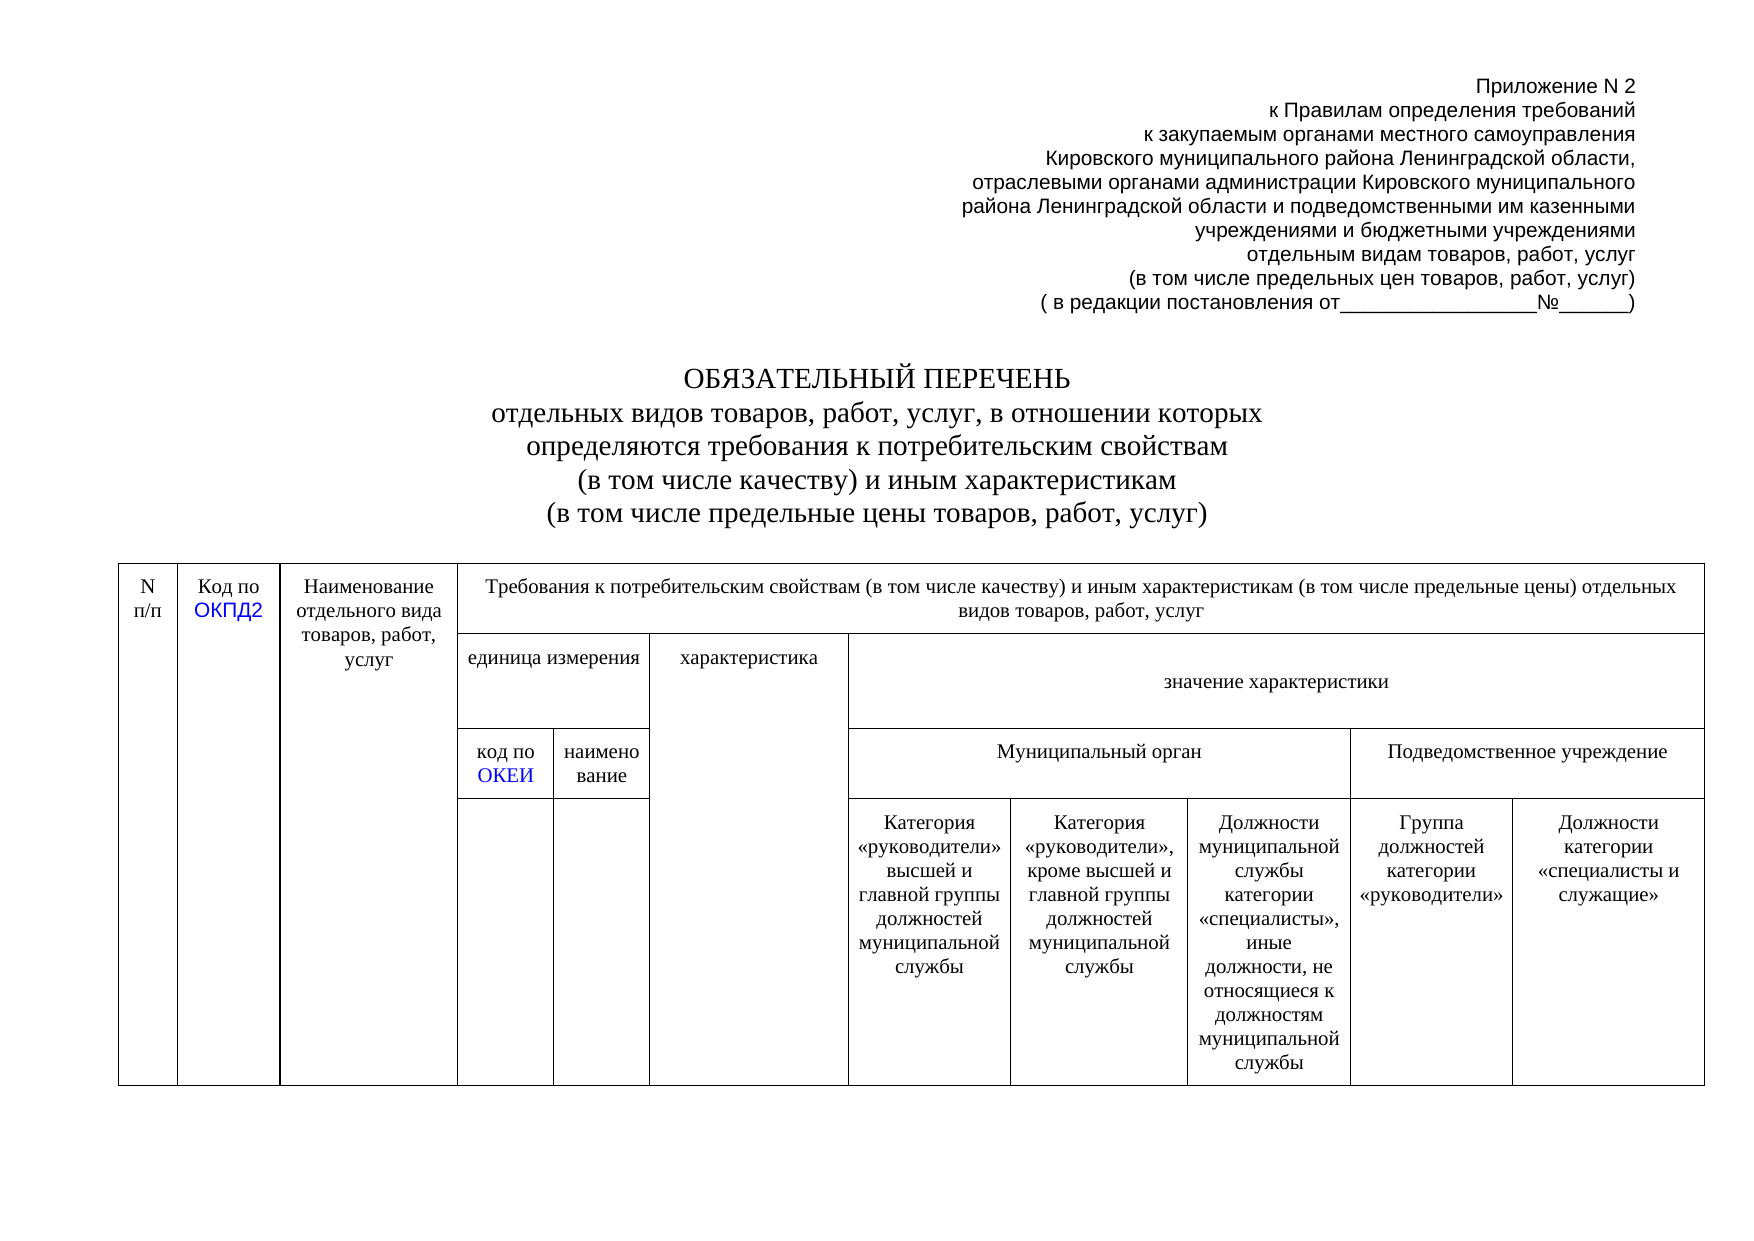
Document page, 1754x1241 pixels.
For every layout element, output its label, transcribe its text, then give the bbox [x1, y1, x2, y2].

text Кировского муниципального района Ленинградской области, [118, 146, 1636, 170]
table_cell Муниципальный орган [849, 729, 1350, 798]
table_cell Группа должностей категории «руководители» [1351, 799, 1512, 1085]
table_cell Подведомственное учреждение [1351, 729, 1704, 798]
text к закупаемым органами местного самоуправления [118, 122, 1636, 146]
text ( в редакции постановления от_________________№______) [118, 289, 1636, 313]
table_header Требования к потребительским свойствам (в том числе качеству) и иным характеристикам (в том числе предельные цены) отдельных видов товаров, работ, услуг [458, 564, 1704, 633]
table_cell код по ОКЕИ [458, 729, 553, 798]
table_cell Должности муниципальной службы категории «специалисты», иные должности, не относящиеся к должностям муниципальной службы [1188, 799, 1350, 1085]
table_cell характеристика [650, 634, 848, 1085]
text (в том числе качеству) и иным характеристикам [118, 462, 1636, 496]
table_cell наименование [554, 729, 649, 798]
table_cell Должности категории «специалисты и служащие» [1513, 799, 1704, 1085]
text к Правилам определения требований [118, 98, 1636, 122]
text (в том числе предельных цен товаров, работ, услуг) [118, 266, 1636, 289]
table_cell значение характеристики [849, 634, 1704, 727]
table_header Наименование отдельного вида товаров, работ, услуг [281, 564, 457, 1085]
table_header Код по ОКПД2 [178, 564, 279, 1085]
table_cell [554, 799, 649, 1085]
text отдельным видам товаров, работ, услуг [118, 242, 1636, 266]
text отраслевыми органами администрации Кировского муниципального [118, 170, 1636, 194]
text учреждениями и бюджетными учреждениями [118, 218, 1636, 242]
text района Ленинградской области и подведомственными им казенными [118, 194, 1636, 218]
text (в том числе предельные цены товаров, работ, услуг) [118, 496, 1636, 529]
text отдельных видов товаров, работ, услуг, в отношении которых [118, 395, 1636, 428]
table_cell Категория «руководители» высшей и главной группы должностей муниципальной службы [849, 799, 1010, 1085]
text ОБЯЗАТЕЛЬНЫЙ ПЕРЕЧЕНЬ [118, 361, 1636, 395]
table_cell единица измерения [458, 634, 649, 727]
table_cell [458, 799, 553, 1085]
text определяются требования к потребительским свойствам [118, 428, 1636, 462]
text Приложение N 2 [118, 74, 1636, 98]
table_cell Категория «руководители», кроме высшей и главной группы должностей муниципальной службы [1011, 799, 1187, 1085]
table_header N п/п [119, 564, 177, 1085]
